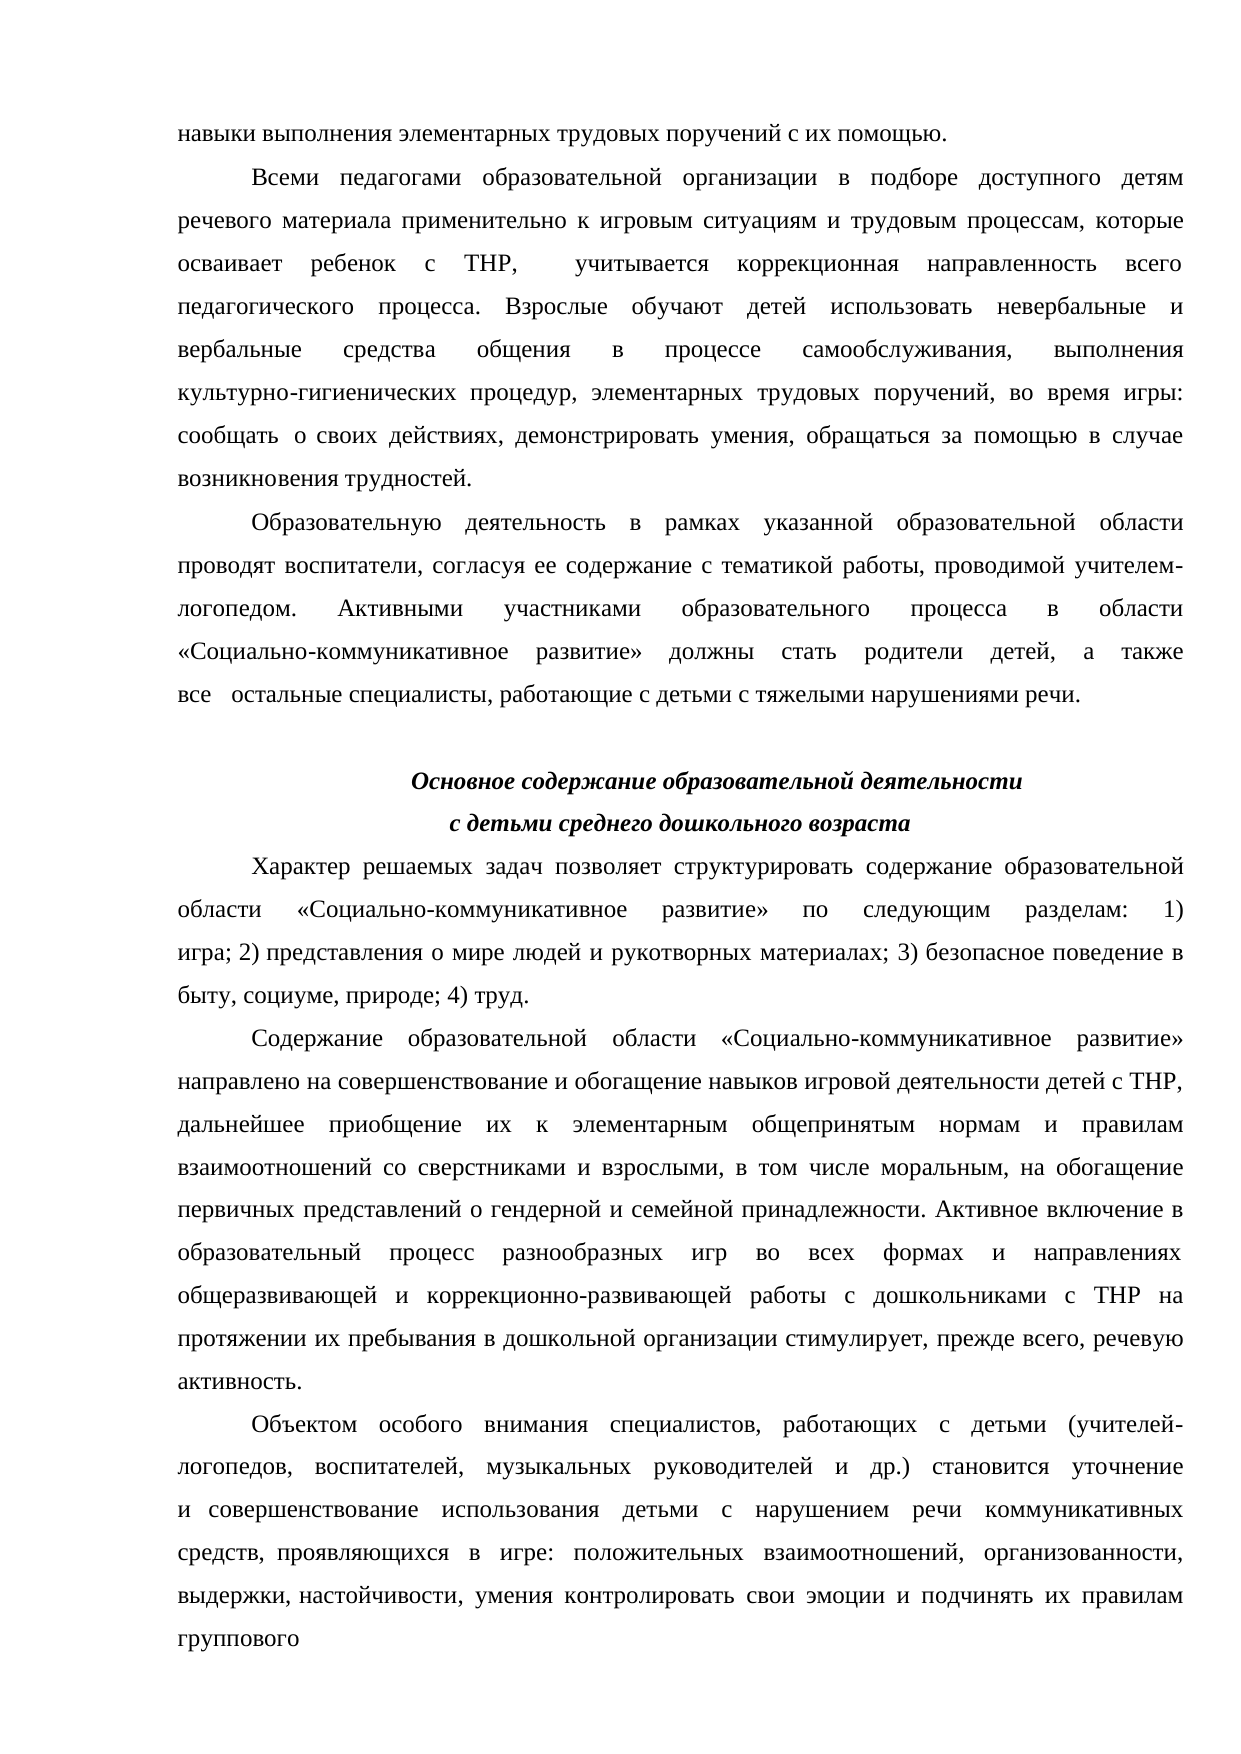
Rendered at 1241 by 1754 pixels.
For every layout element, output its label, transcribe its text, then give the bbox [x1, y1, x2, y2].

text навыки выполнения элементарных трудовых поручений с их помощью. [177, 118, 1184, 147]
text Образовательную деятельность в рамках указанной образовательной области проводят воспитатели, согласуя ее содержание с тематикой работы, проводимой учителем-логопедом. Активными участниками образовательного процесса в области «Социально-коммуникативное развитие» должны стать родители детей, а также все остальные специалисты, работающие с детьми с тяжелыми нарушениями речи. [177, 507, 1183, 708]
text Содержание образовательной области «Социально-коммуникативное развитие» направлено на совершенствование и обогащение навыков игровой деятельности детей с ТНР, дальнейшее приобщение их к элементарным общепринятым нормам и правилам взаимоотношений со сверстниками и взрослыми, в том числе моральным, на обогащение первичных представлений о гендерной и семейной принадлежности. Активное включение в образовательный процесс разнообразных игр во всех формах и направлениях общеразвивающей и коррекционно-развивающей работы с дошкольниками с ТНР на протяжении их пребывания в дошкольной организации стимулирует, прежде всего, речевую активность. [177, 1023, 1183, 1394]
text Всеми педагогами образовательной организации в подборе доступного детям речевого материала применительно к игровым ситуациям и трудовым процессам, которые осваивает ребенок с ТНР, учитывается коррекционная направленность всего педагогического процесса. Взрослые обучают детей использовать невербальные и вербальные средства общения в процессе самообслуживания, выполнения культурно-гигиенических процедур, элементарных трудовых поручений, во время игры: сообщать о своих действиях, демонстрировать умения, обращаться за помощью в случае возникновения трудностей. [177, 162, 1184, 492]
text Объектом особого внимания специалистов, работающих с детьми (учителей-логопедов, воспитателей, музыкальных руководителей и др.) становится уточнение и совершенствование использования детьми с нарушением речи коммуникативных средств, проявляющихся в игре: положительных взаимоотношений, организованности, выдержки, настойчивости, умения контролировать свои эмоции и подчинять их правилам группового [177, 1409, 1183, 1651]
text Характер решаемых задач позволяет структурировать содержание образовательной области «Социально-коммуникативное развитие» по следующим разделам: 1) игра; 2) представления о мире людей и рукотворных материалах; 3) безопасное поведение в быту, социуме, природе; 4) труд. [177, 851, 1184, 1009]
text Основное содержание образовательной деятельности с детьми среднего дошкольного возраста [411, 766, 1028, 837]
